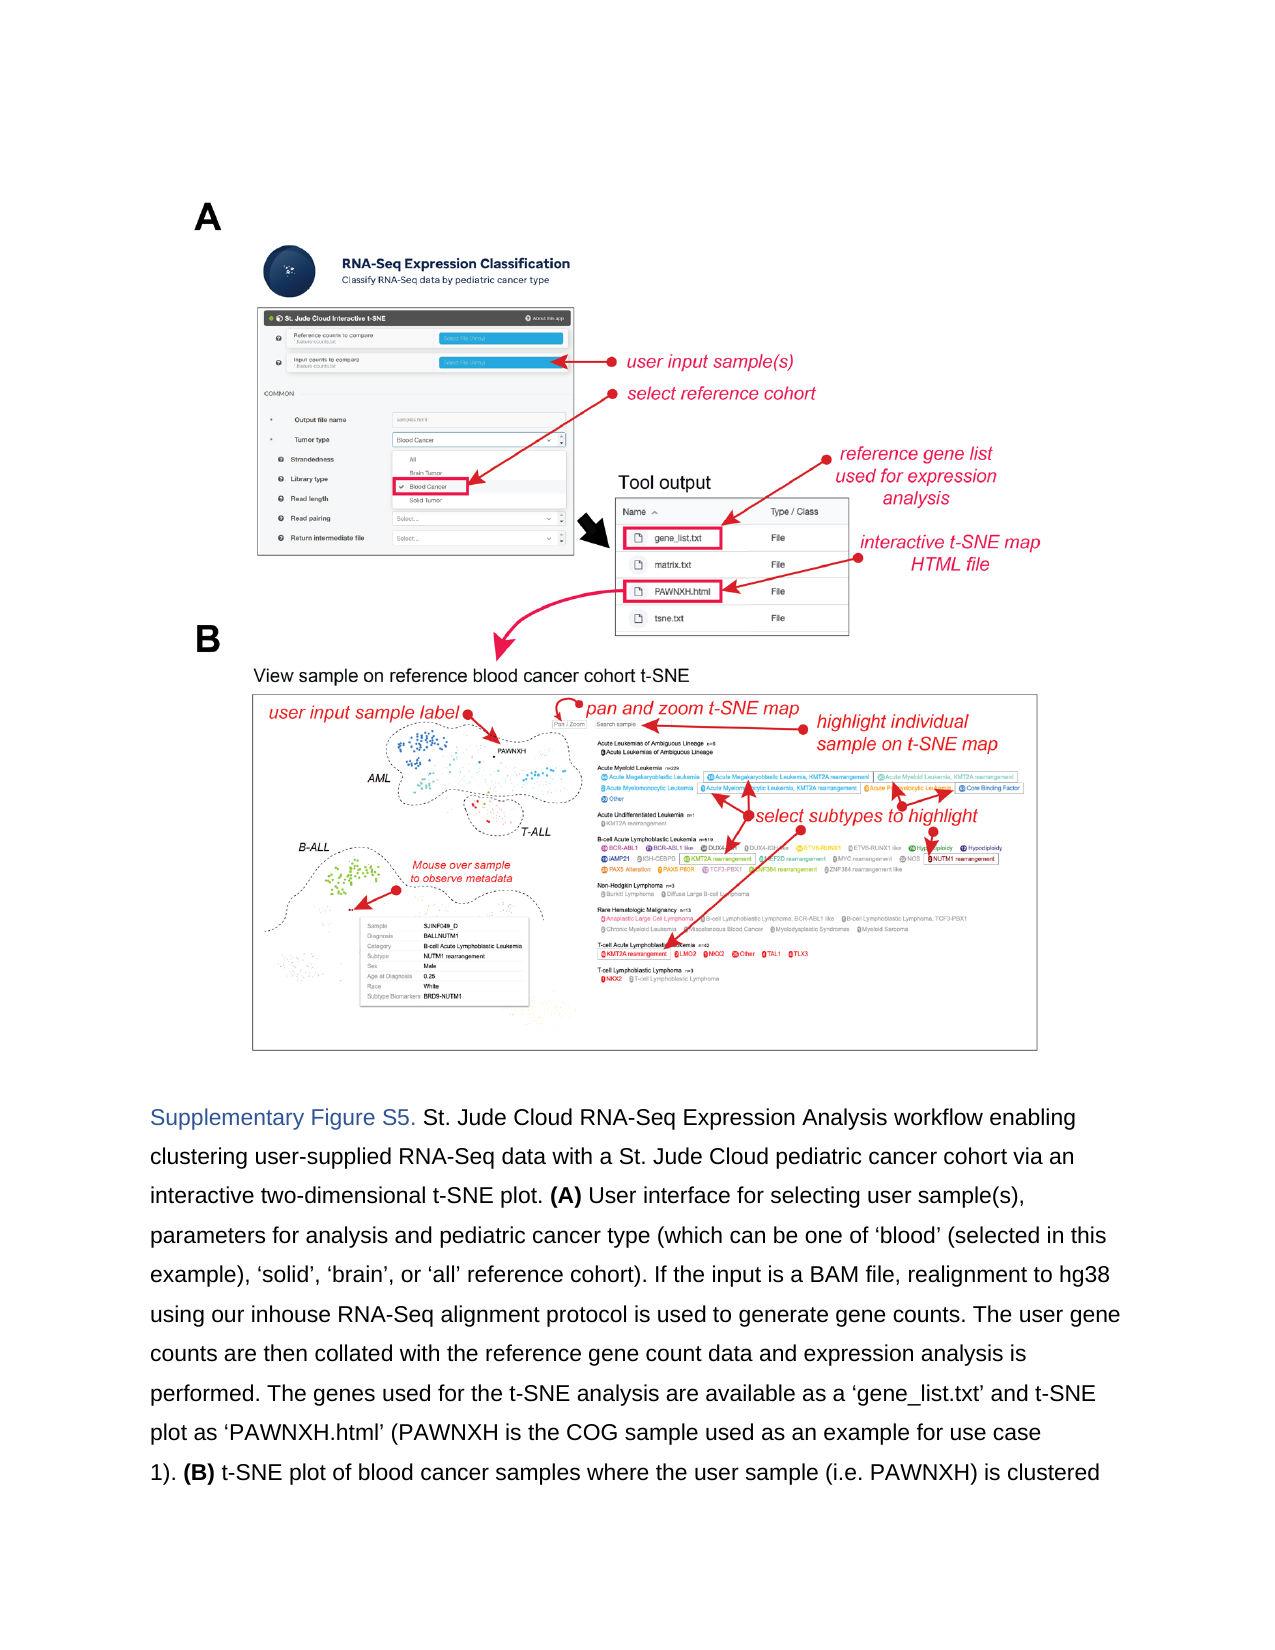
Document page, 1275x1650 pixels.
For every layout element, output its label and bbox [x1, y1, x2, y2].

picture [150, 150, 1125, 1091]
text [150, 1091, 1125, 1485]
